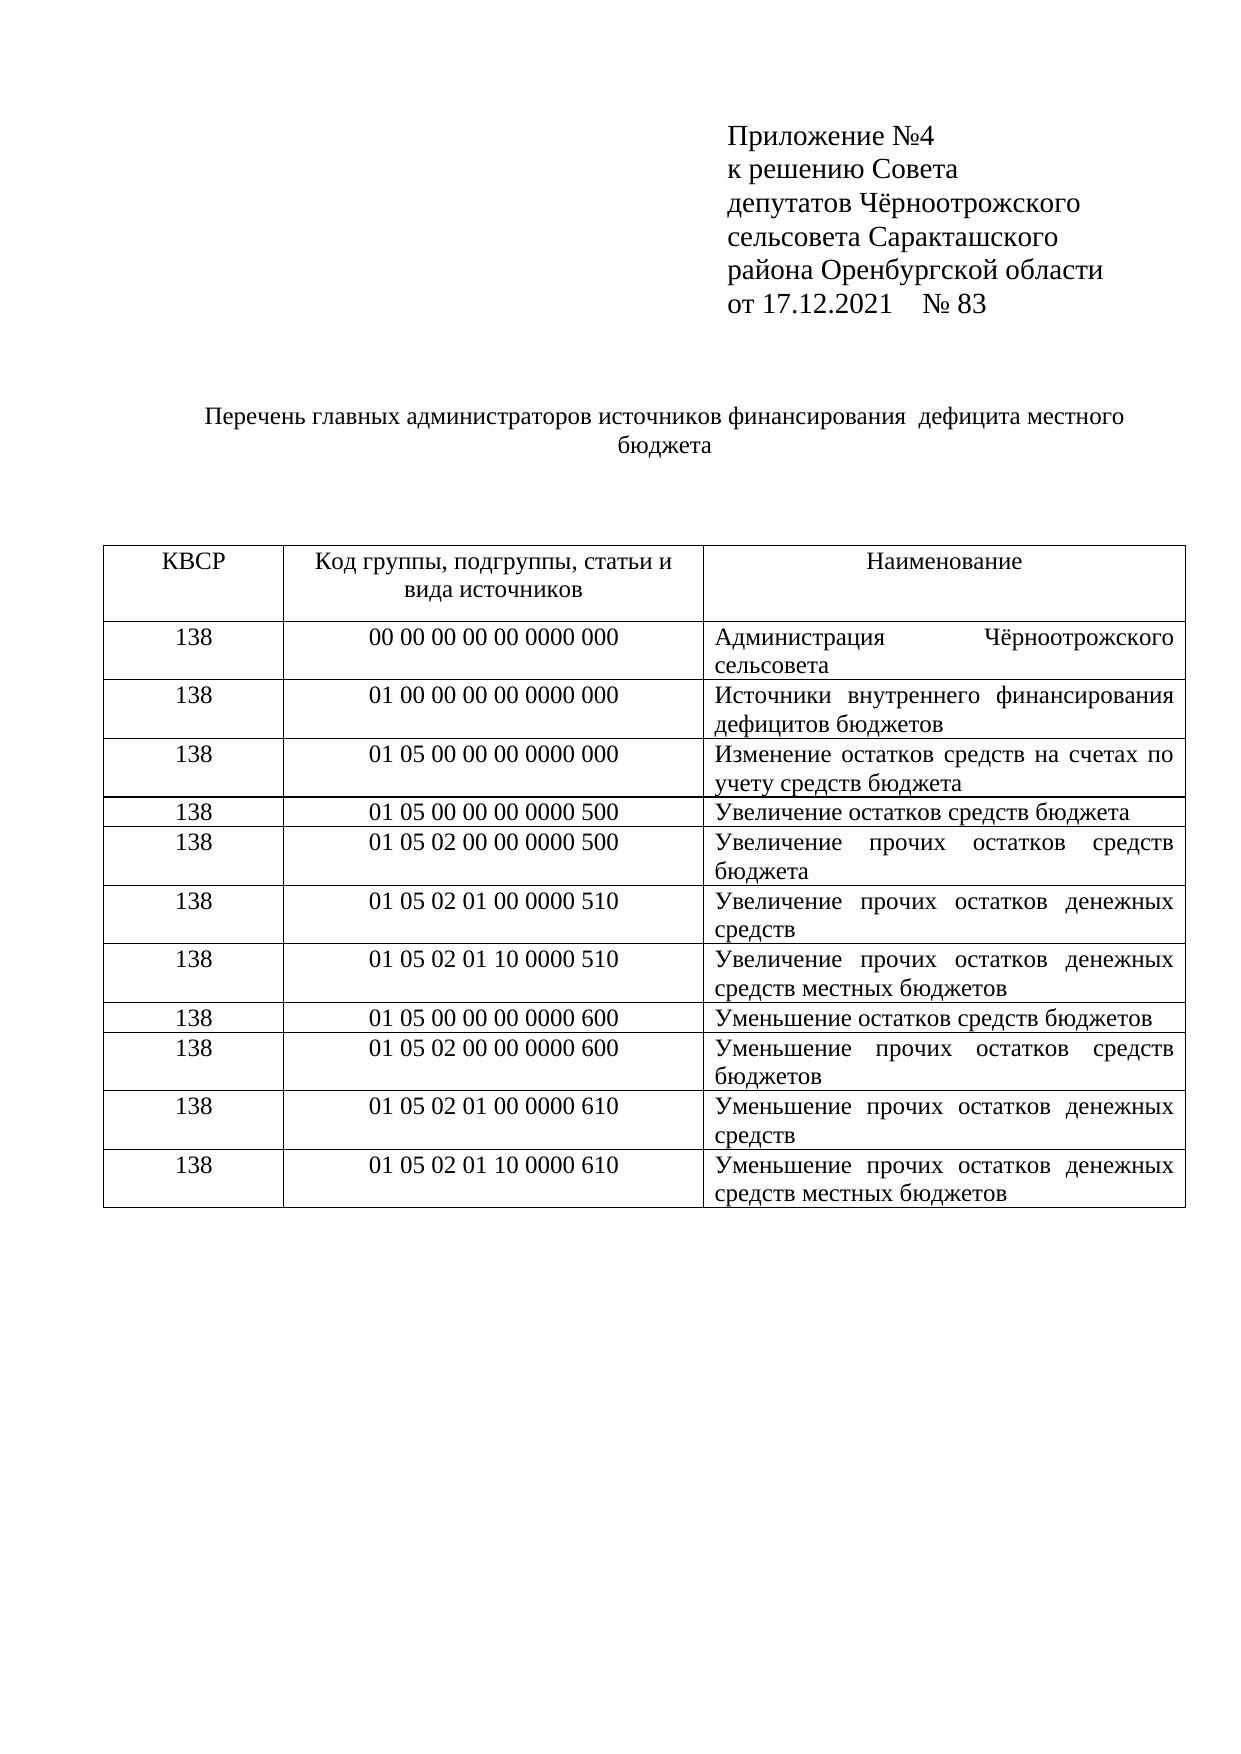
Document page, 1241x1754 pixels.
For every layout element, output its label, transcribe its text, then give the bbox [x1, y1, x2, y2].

table_cell 138 [104, 886, 283, 943]
table_cell 01 05 00 00 00 0000 000 [284, 739, 703, 796]
table_cell 01 05 02 00 00 0000 500 [284, 827, 703, 885]
table_cell 138 [104, 944, 283, 1002]
table_cell 138 [104, 1003, 283, 1032]
table_cell Увеличение прочих остатков средств бюджета [704, 827, 1185, 885]
table_cell 00 00 00 00 00 0000 000 [284, 622, 703, 679]
table_cell 01 05 02 01 00 0000 510 [284, 886, 703, 943]
table_cell 138 [104, 622, 283, 679]
table_cell 01 05 02 00 00 0000 600 [284, 1033, 703, 1090]
text от 17.12.2021 № 83 [727, 286, 1152, 319]
table_cell 138 [104, 798, 283, 826]
table_cell 138 [104, 1091, 283, 1149]
table_cell Уменьшение прочих остатков средств бюджетов [704, 1033, 1185, 1090]
table_cell 01 05 02 01 00 0000 610 [284, 1091, 703, 1149]
table_cell 01 05 02 01 10 0000 510 [284, 944, 703, 1002]
table_cell Увеличение прочих остатков денежных средств [704, 886, 1185, 943]
table_header КВСР [104, 546, 283, 621]
table_cell Увеличение остатков средств бюджета [704, 798, 1185, 826]
table_cell Уменьшение прочих остатков денежных средств местных бюджетов [704, 1150, 1185, 1207]
table_cell 138 [104, 1033, 283, 1090]
table_cell Уменьшение остатков средств бюджетов [704, 1003, 1185, 1032]
table_header Код группы, подгруппы, статьи и вида источников [284, 546, 703, 621]
table_header Наименование [704, 546, 1185, 621]
text к решению Совета [727, 152, 1152, 185]
table_cell 01 05 00 00 00 0000 600 [284, 1003, 703, 1032]
text депутатов Чёрноотрожского сельсовета Саракташского района Оренбургской области [727, 185, 1152, 286]
table_cell 138 [104, 827, 283, 885]
text Приложение №4 [727, 118, 1152, 152]
text Перечень главных администраторов источников финансирования дефицита местного бюджета [177, 401, 1152, 458]
table_cell Увеличение прочих остатков денежных средств местных бюджетов [704, 944, 1185, 1002]
table_cell 01 00 00 00 00 0000 000 [284, 680, 703, 738]
table_cell 01 05 00 00 00 0000 500 [284, 798, 703, 826]
table_cell 138 [104, 680, 283, 738]
table_cell Источники внутреннего финансирования дефицитов бюджетов [704, 680, 1185, 738]
table_cell Изменение остатков средств на счетах по учету средств бюджета [704, 739, 1185, 796]
table_cell Уменьшение прочих остатков денежных средств [704, 1091, 1185, 1149]
table_cell Администрация Чёрноотрожского сельсовета [704, 622, 1185, 679]
table_cell 138 [104, 739, 283, 796]
table_cell 138 [104, 1150, 283, 1207]
table_cell 01 05 02 01 10 0000 610 [284, 1150, 703, 1207]
